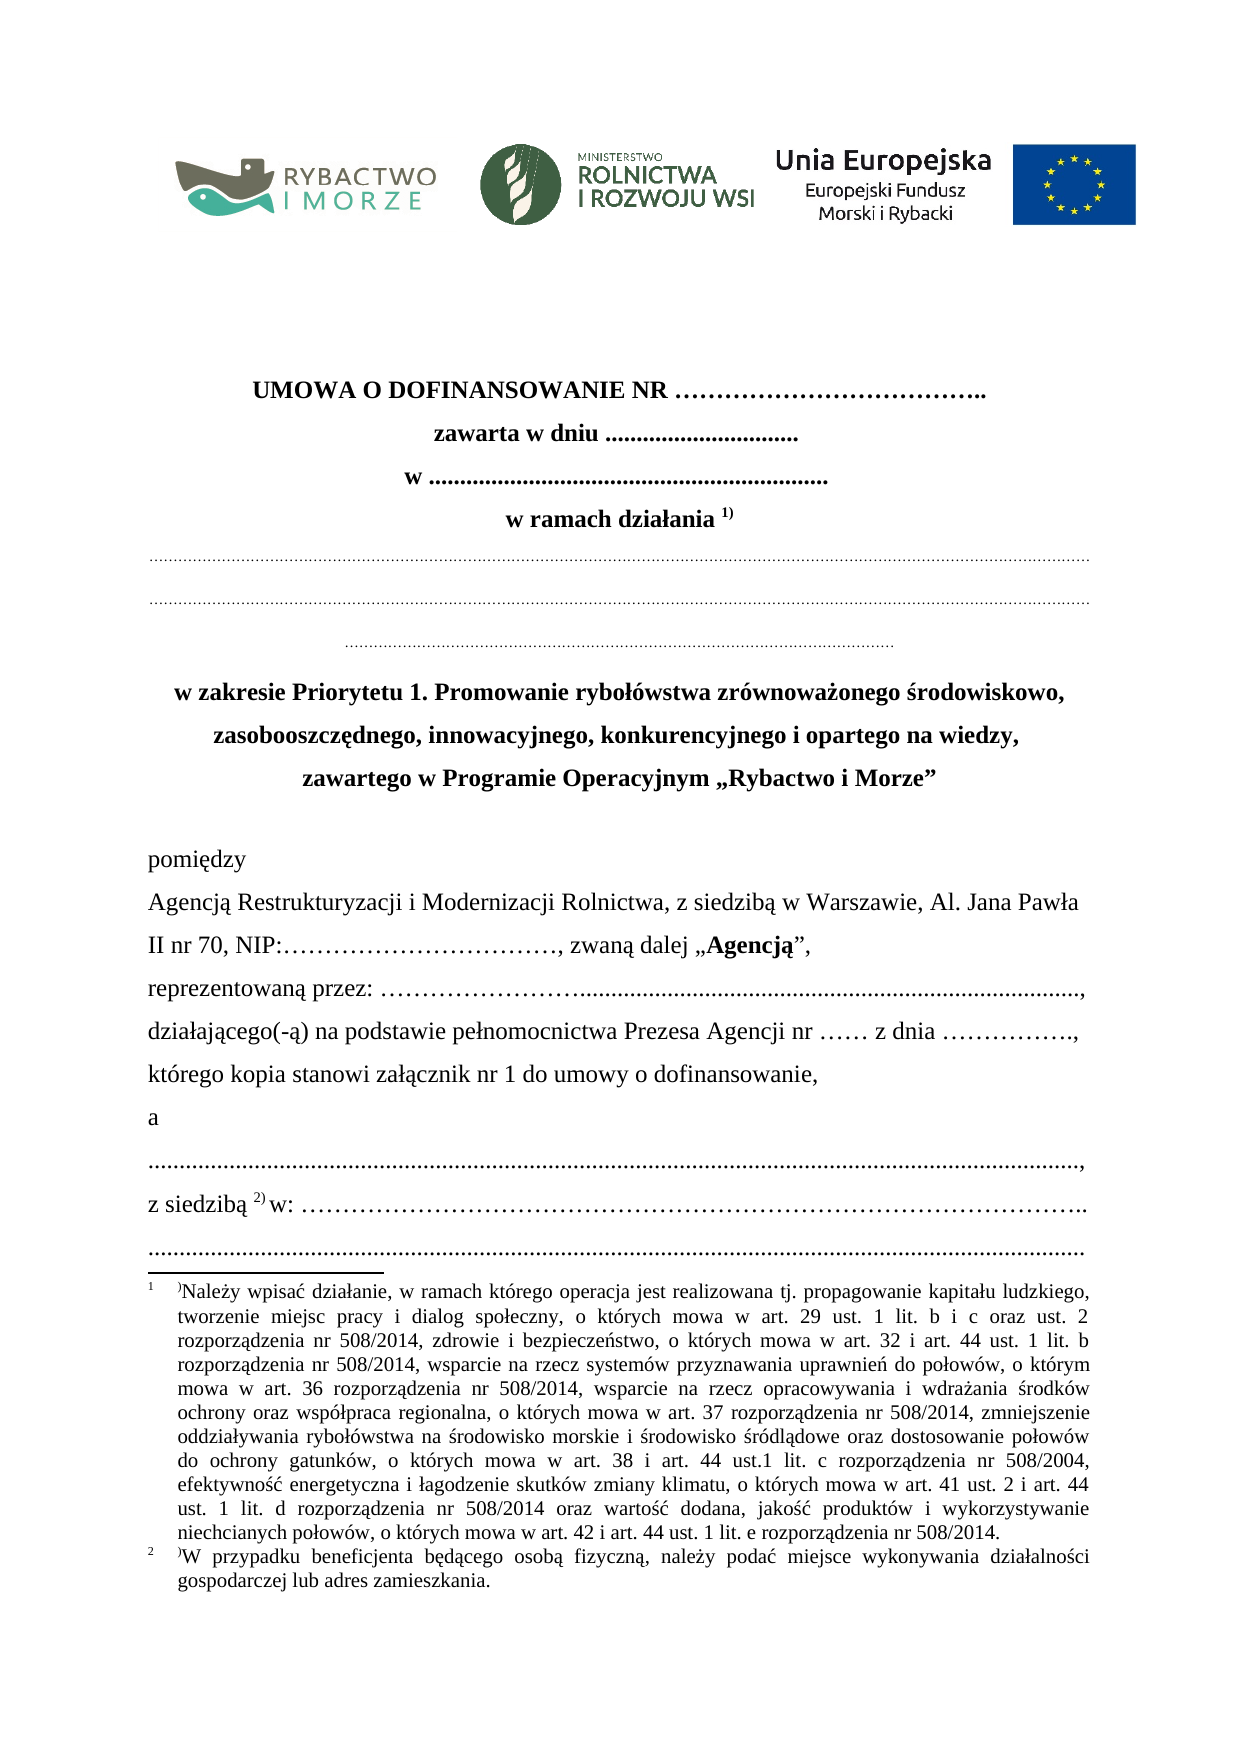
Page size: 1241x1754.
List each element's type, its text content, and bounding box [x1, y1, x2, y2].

text UMOWA O DOFINANSOWANIE NR ……………………………….. zawarta w dniu ............................... w ................................................................ w ramach działania ) ……………………………………………………………………………………………………………………………………………………………………………………………………………………………………………………………………………………………………………………………………………………………………………………………………………………………………………………………… w zakresie Priorytetu 1. Promowanie rybołówstwa zrównoważonego środowiskowo, zasobooszczędnego, innowacyjnego, konkurencyjnego i opartego na wiedzy, zawartego w Programie Operacyjnym „Rybactwo i Morze” [148, 375, 1091, 792]
text pomiędzy [148, 844, 1091, 872]
picture [480, 144, 754, 225]
picture [776, 142, 1138, 227]
text ....................................................................................................................................................., z siedzibą ) w: ………………………………………………………………………………….. ...................................................................................................................................................... [148, 1146, 1091, 1261]
text a [148, 1102, 1091, 1131]
text reprezentowaną przez: ……………………................................................................................, działającego(-ą) na podstawie pełnomocnictwa Prezesa Agencji nr …… z dnia ……………., którego kopia stanowi załącznik nr 1 do umowy o dofinansowanie, [148, 973, 1091, 1088]
picture [158, 137, 458, 232]
text Agencją Restrukturyzacji i Modernizacji Rolnictwa, z siedzibą w Warszawie, Al. Jana Pawła II nr 70, NIP:……………………………, zwaną dalej „Agencją”, [148, 887, 1091, 959]
